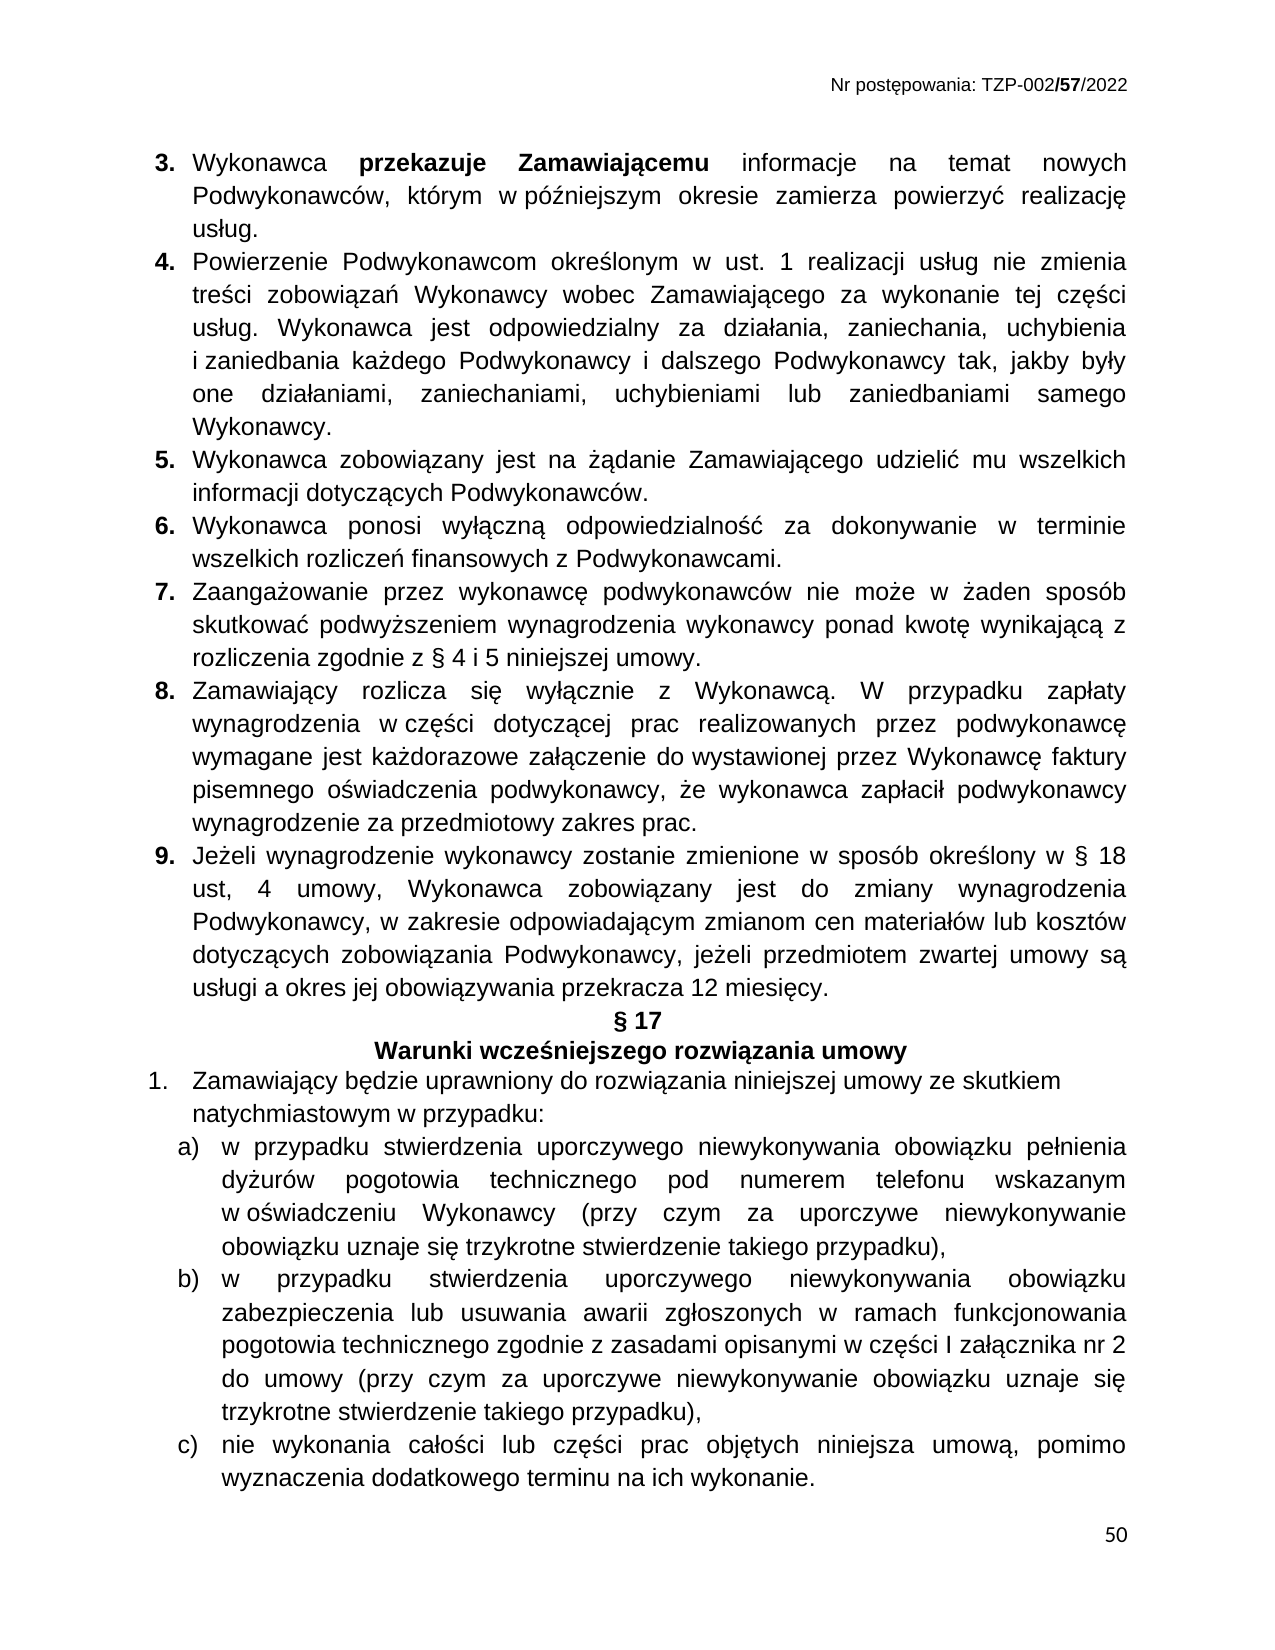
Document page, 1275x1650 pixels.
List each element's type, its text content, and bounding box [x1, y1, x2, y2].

list Zamawiający rozlicza się wyłącznie z Wykonawcą. W przypadku zapłaty wynagrodzenia w części dotyczącej prac realizowanych przez podwykonawcę wymagane jest każdorazowe załączenie do wystawionej przez Wykonawcę faktury pisemnego oświadczenia podwykonawcy, że wykonawca zapłacił podwykonawcy wynagrodzenie za przedmiotowy zakres prac. [154, 676, 1127, 837]
list Wykonawca zobowiązany jest na żądanie Zamawiającego udzielić mu wszelkich informacji dotyczących Podwykonawców. [154, 445, 1127, 507]
list w przypadku stwierdzenia uporczywego niewykonywania obowiązku zabezpieczenia lub usuwania awarii zgłoszonych w ramach funkcjonowania pogotowia technicznego zgodnie z zasadami opisanymi w części I załącznika nr 2 do umowy (przy czym za uporczywe niewykonywanie obowiązku uznaje się trzykrotne stwierdzenie takiego przypadku), [177, 1264, 1127, 1425]
list Wykonawca ponosi wyłączną odpowiedzialność za dokonywanie w terminie wszelkich rozliczeń finansowych z Podwykonawcami. [154, 511, 1127, 573]
text § 17 [148, 1006, 1127, 1035]
list Powierzenie Podwykonawcom określonym w ust. 1 realizacji usług nie zmienia treści zobowiązań Wykonawcy wobec Zamawiającego za wykonanie tej części usług. Wykonawca jest odpowiedzialny za działania, zaniechania, uchybienia i zaniedbania każdego Podwykonawcy i dalszego Podwykonawcy tak, jakby były one działaniami, zaniechaniami, uchybieniami lub zaniedbaniami samego Wykonawcy. [154, 247, 1127, 441]
list Zamawiający będzie uprawniony do rozwiązania niniejszej umowy ze skutkiem natychmiastowym w przypadku: [148, 1066, 1127, 1128]
text Warunki wcześniejszego rozwiązania umowy [148, 1036, 1127, 1065]
list w przypadku stwierdzenia uporczywego niewykonywania obowiązku pełnienia dyżurów pogotowia technicznego pod numerem telefonu wskazanym w oświadczeniu Wykonawcy (przy czym za uporczywe niewykonywanie obowiązku uznaje się trzykrotne stwierdzenie takiego przypadku), [177, 1132, 1127, 1260]
list Wykonawca przekazuje Zamawiającemu informacje na temat nowych Podwykonawców, którym w późniejszym okresie zamierza powierzyć realizację usług. [154, 148, 1127, 242]
list Jeżeli wynagrodzenie wykonawcy zostanie zmienione w sposób określony w § 18 ust, 4 umowy, Wykonawca zobowiązany jest do zmiany wynagrodzenia Podwykonawcy, w zakresie odpowiadającym zmianom cen materiałów lub kosztów dotyczących zobowiązania Podwykonawcy, jeżeli przedmiotem zwartej umowy są usługi a okres jej obowiązywania przekracza 12 miesięcy. [154, 841, 1127, 1002]
list Zaangażowanie przez wykonawcę podwykonawców nie może w żaden sposób skutkować podwyższeniem wynagrodzenia wykonawcy ponad kwotę wynikającą z rozliczenia zgodnie z § 4 i 5 niniejszej umowy. [154, 577, 1127, 672]
list nie wykonania całości lub części prac objętych niniejsza umową, pomimo wyznaczenia dodatkowego terminu na ich wykonanie. [177, 1429, 1127, 1491]
